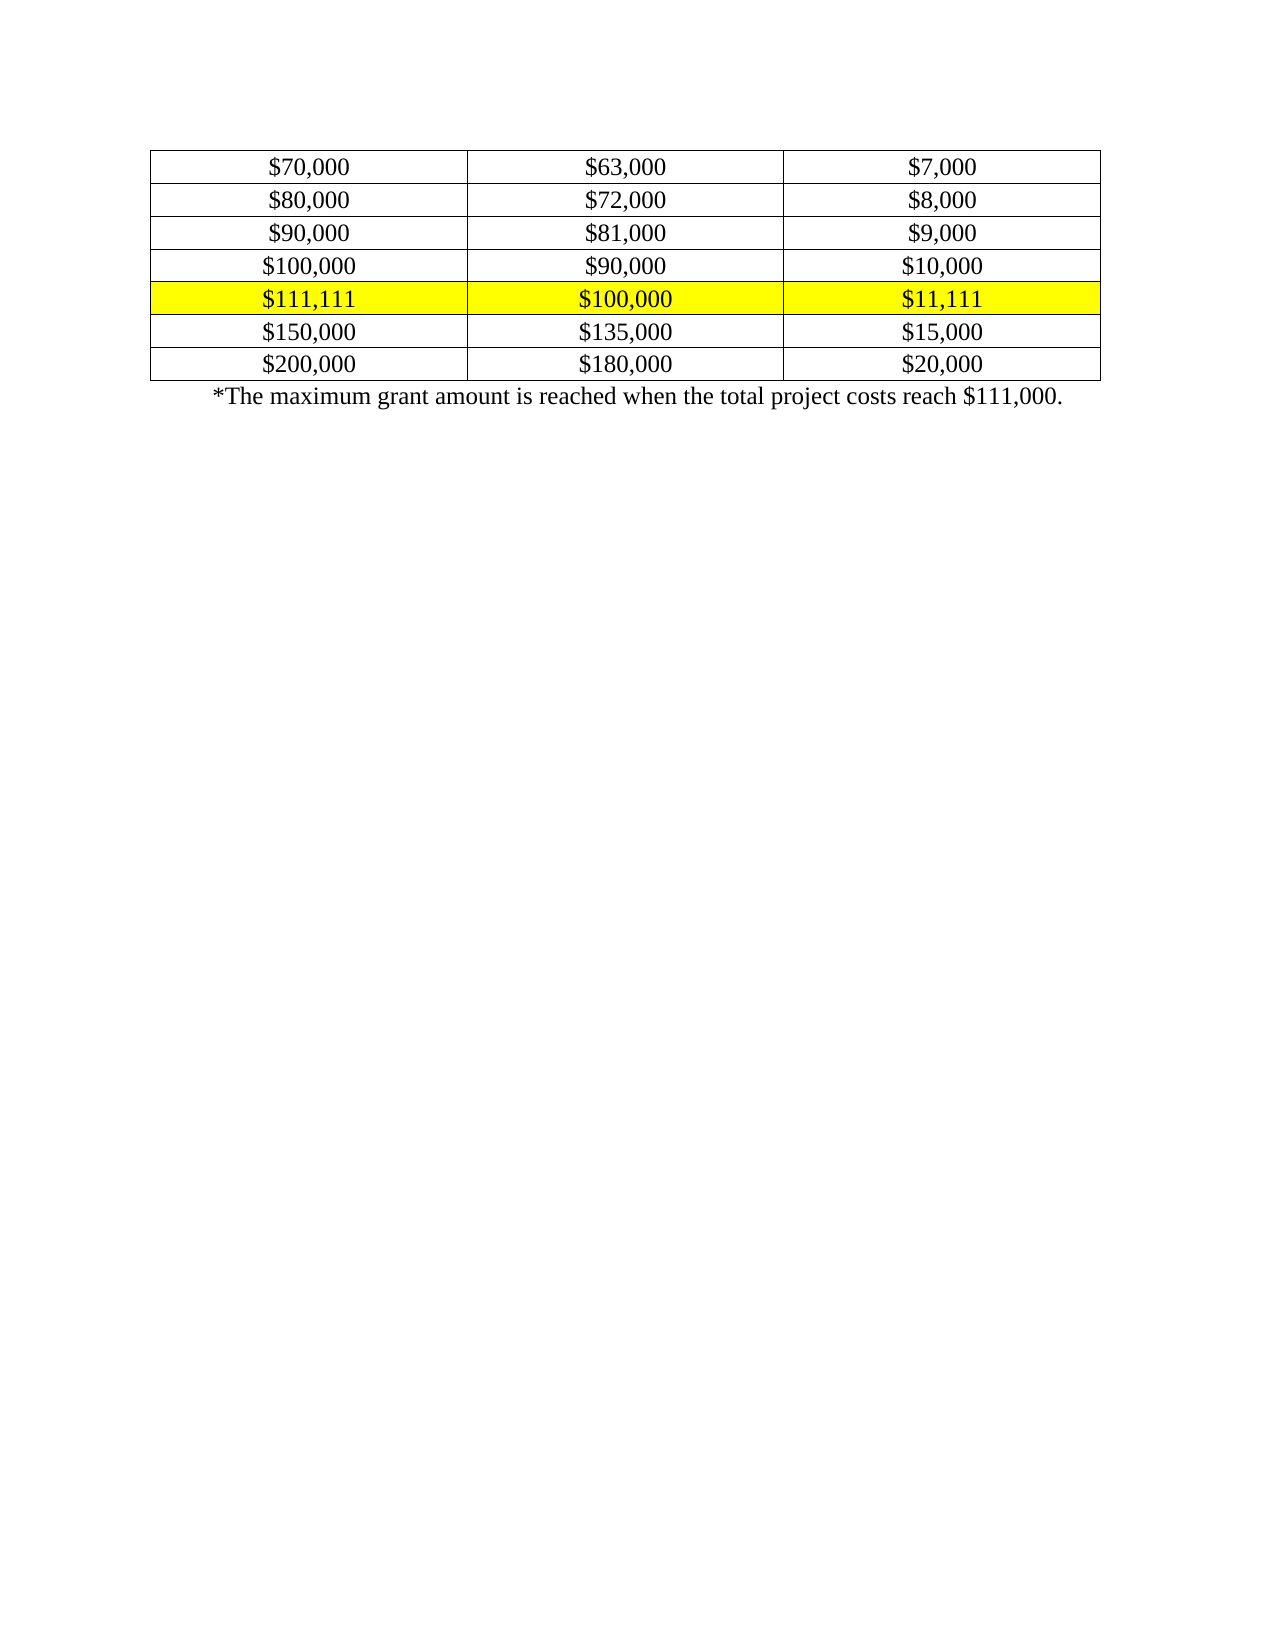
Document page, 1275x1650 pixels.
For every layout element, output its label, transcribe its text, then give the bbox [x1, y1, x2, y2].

text *The maximum grant amount is reached when the total project costs reach $111,000. [150, 381, 1125, 409]
table_cell $200,000 [151, 348, 467, 380]
table_cell $11,111 [784, 282, 1100, 314]
table_cell $70,000 [151, 151, 467, 183]
table_cell $80,000 [151, 184, 467, 216]
table_cell $10,000 [784, 250, 1100, 281]
table_cell $90,000 [468, 250, 783, 281]
table_cell $72,000 [468, 184, 783, 216]
table_cell $180,000 [468, 348, 783, 380]
table_cell $100,000 [468, 282, 783, 314]
table_cell $15,000 [784, 315, 1100, 347]
table_cell $8,000 [784, 184, 1100, 216]
table_cell $81,000 [468, 217, 783, 248]
table_cell $135,000 [468, 315, 783, 347]
table_cell $9,000 [784, 217, 1100, 248]
table_cell $111,111 [151, 282, 467, 314]
table_cell $63,000 [468, 151, 783, 183]
table_cell $7,000 [784, 151, 1100, 183]
table_cell $20,000 [784, 348, 1100, 380]
table_cell $100,000 [151, 250, 467, 281]
table_cell $150,000 [151, 315, 467, 347]
table_cell $90,000 [151, 217, 467, 248]
